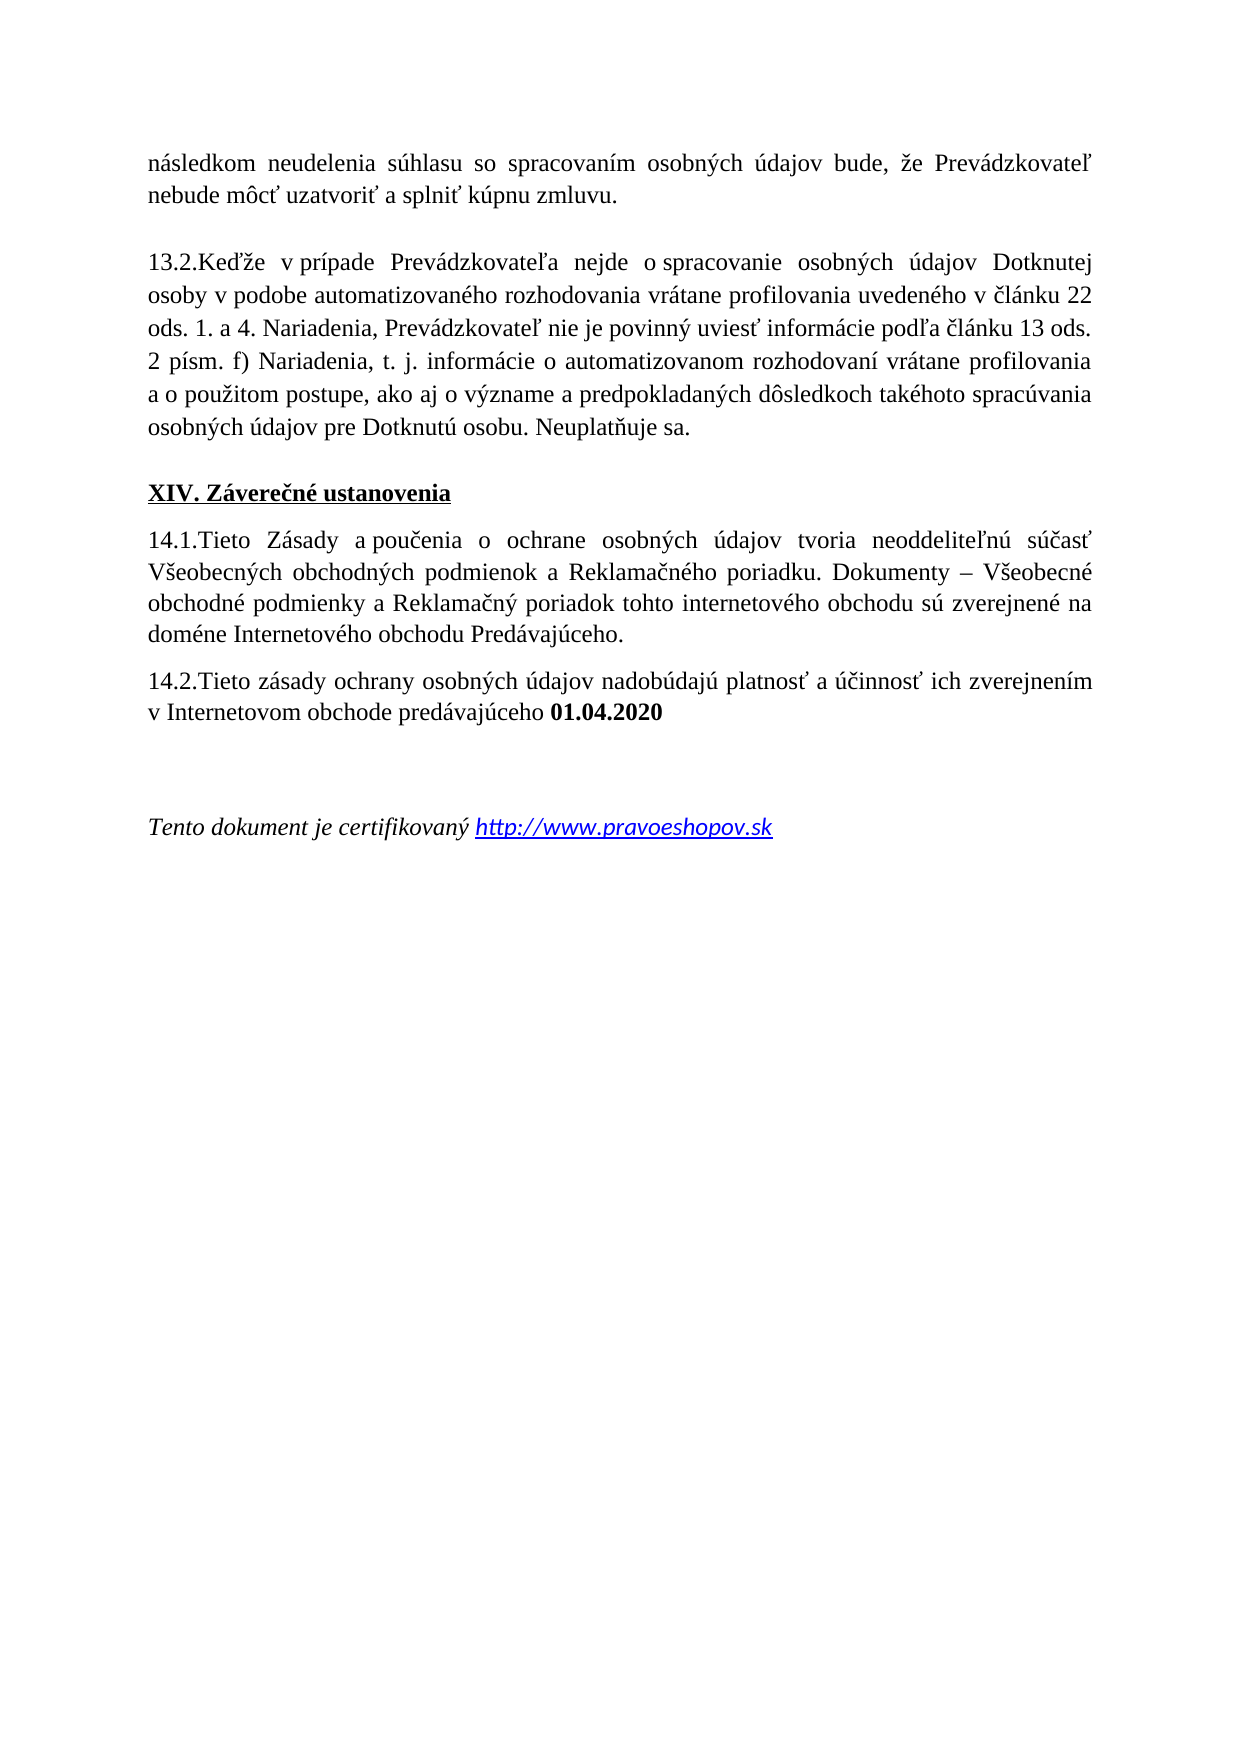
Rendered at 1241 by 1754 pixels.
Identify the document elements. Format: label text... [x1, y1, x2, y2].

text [148, 148, 1093, 209]
text Tento dokument je certifikovaný http://www.pravoeshopov.sk [148, 811, 1093, 842]
text 13.2.Keďže v prípade Prevádzkovateľa nejde o spracovanie osobných údajov Dotknutej osoby v podobe automatizovaného rozhodovania vrátane profilovania uvedeného v článku 22 ods. 1. a 4. Nariadenia, Prevádzkovateľ nie je povinný uviesť informácie podľa článku 13 ods. 2 písm. f) Nariadenia, t. j. informácie o automatizovanom rozhodovaní vrátane profilovania a o použitom postupe, ako aj o význame a predpokladaných dôsledkoch takéhoto spracúvania osobných údajov pre Dotknutú osobu. Neuplatňuje sa. [148, 247, 1093, 441]
text XIV. Záverečné ustanovenia [148, 478, 1093, 507]
text 14.1.Tieto Zásady a poučenia o ochrane osobných údajov tvoria neoddeliteľnú súčasť Všeobecných obchodných podmienok a Reklamačného poriadku. Dokumenty – Všeobecné obchodné podmienky a Reklamačný poriadok tohto internetového obchodu sú zverejnené na doméne Internetového obchodu Predávajúceho. [148, 526, 1093, 647]
text 14.2.Tieto zásady ochrany osobných údajov nadobúdajú platnosť a účinnosť ich zverejnením v Internetovom obchode predávajúceho 01.04.2020 [148, 666, 1093, 726]
